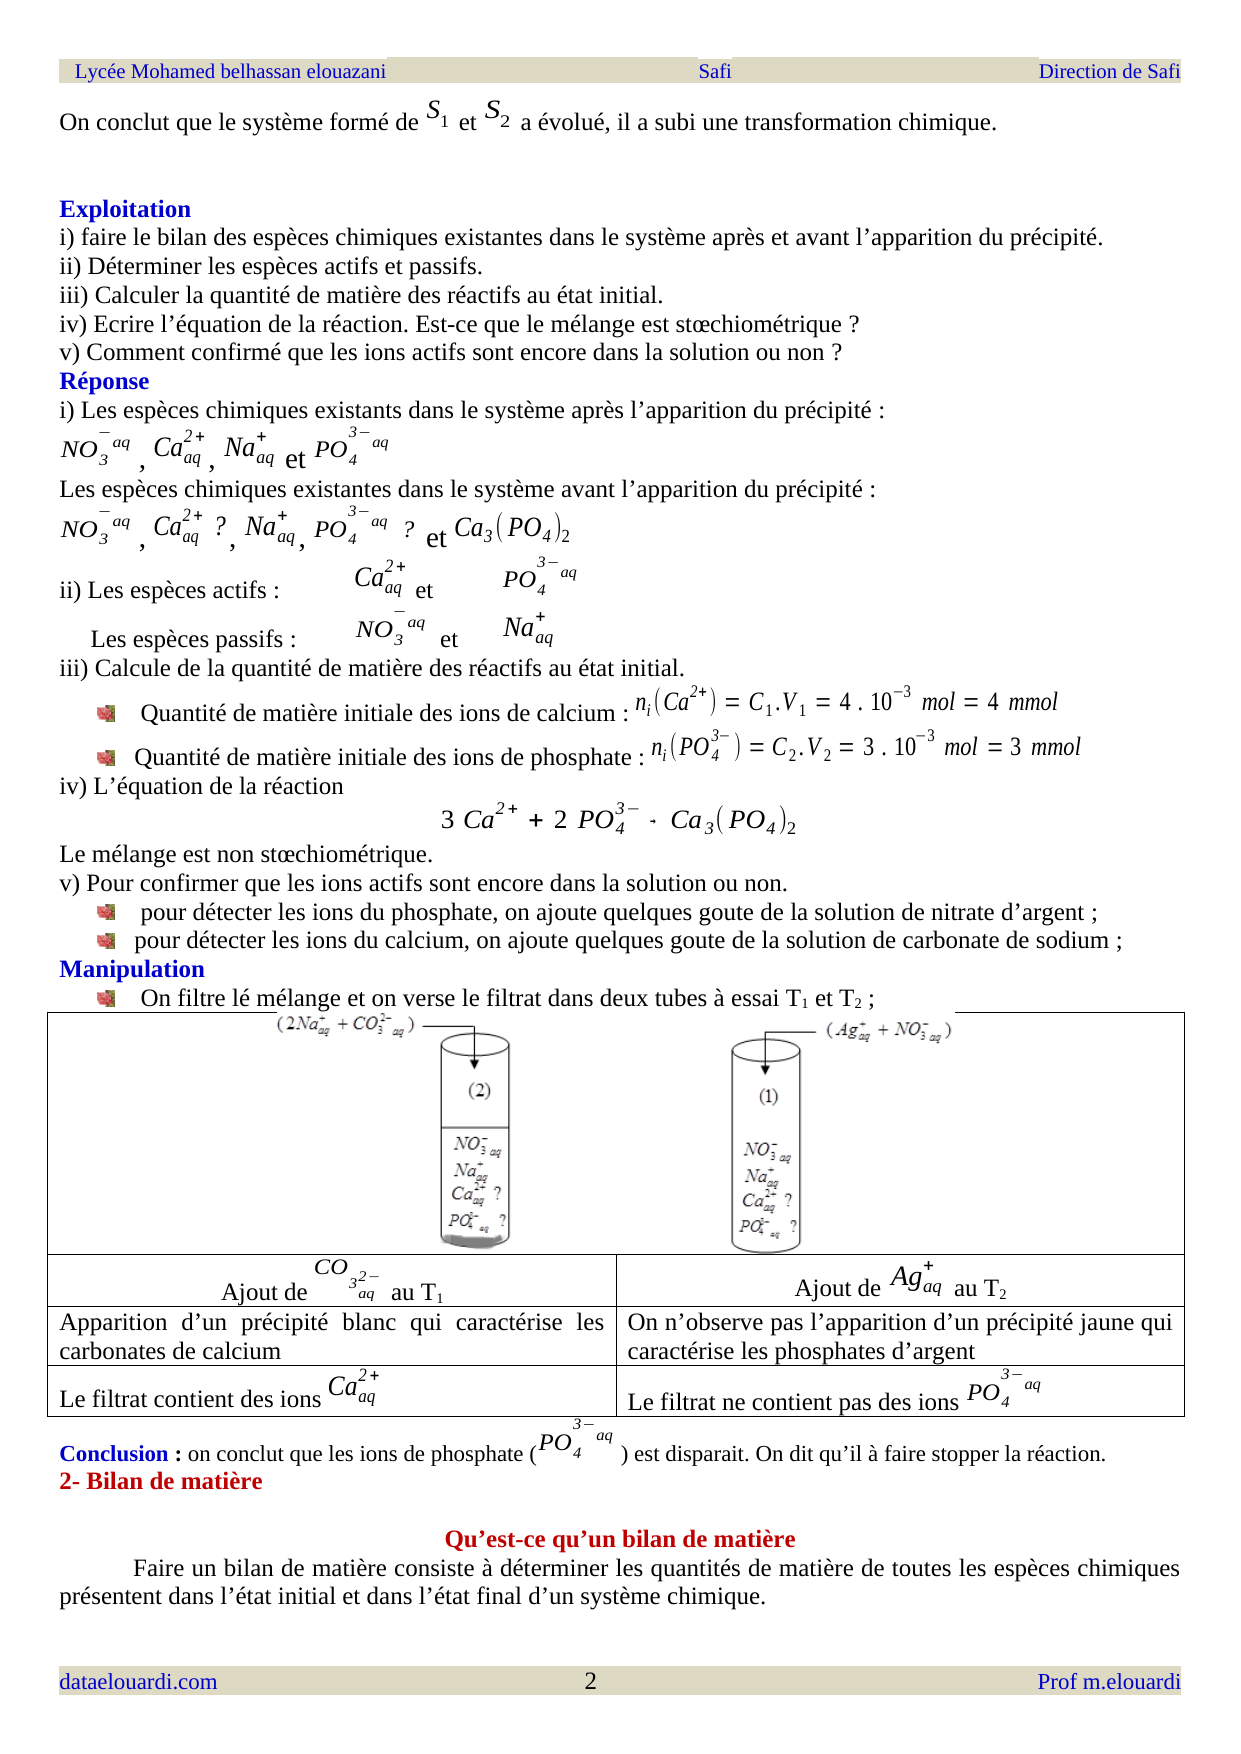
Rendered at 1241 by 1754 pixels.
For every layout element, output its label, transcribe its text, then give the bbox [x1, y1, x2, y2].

table_header [48, 1013, 277, 1254]
text Manipulation [59, 954, 1181, 983]
text iii) Calcule de la quantité de matière des réactifs au état initial. [59, 653, 1181, 682]
text Réponse [59, 366, 1181, 395]
picture [97, 749, 115, 766]
picture [97, 903, 115, 920]
table_cell Apparition d’un précipité blanc qui caractérise les carbonates de calcium [48, 1307, 616, 1365]
text On conclut que le système formé de et a évolué, il a subi une transformation chimique. [59, 96, 1181, 136]
text iv) Ecrire l’équation de la réaction. Est-ce que le mélange est stœchiométrique ? [59, 309, 1181, 337]
text ii) Les espèces actifs : et [59, 554, 1181, 603]
table_cell Ajout de au T2 [617, 1255, 1184, 1306]
text v) Pour confirmer que les ions actifs sont encore dans la solution ou non. [59, 868, 1181, 897]
text , , , et [59, 503, 1181, 554]
text Le mélange est non stœchiométrique. [59, 839, 1181, 868]
text i) faire le bilan des espèces chimiques existantes dans le système après et avant l’apparition du précipité. [59, 222, 1181, 251]
table_cell Le filtrat contient des ions [48, 1366, 616, 1416]
text iii) Calculer la quantité de matière des réactifs au état initial. [59, 280, 1181, 309]
list 2- Bilan de matière [59, 1466, 1181, 1495]
list Quantité de matière initiale des ions de calcium : [97, 682, 1181, 727]
text v) Comment confirmé que les ions actifs sont encore dans la solution ou non ? [59, 337, 1181, 366]
text , , et [59, 424, 1181, 474]
text Faire un bilan de matière consiste à déterminer les quantités de matière de toutes les espèces chimiques présentent dans l’état initial et dans l’état final d’un système chimique. [59, 1553, 1181, 1610]
list pour détecter les ions du phosphate, on ajoute quelques goute de la solution de nitrate d’argent ; [97, 897, 1181, 925]
table_cell Le filtrat ne contient pas des ions [617, 1366, 1184, 1416]
picture [97, 704, 115, 722]
text i) Les espèces chimiques existants dans le système après l’apparition du précipité : [59, 395, 1181, 424]
picture [97, 932, 115, 949]
table_cell On n’observe pas l’apparition d’un précipité jaune qui caractérise les phosphates d’argent [617, 1307, 1184, 1365]
text Conclusion : on conclut que les ions de phosphate () est disparait. On dit qu’il à faire stopper la réaction. [59, 1417, 1181, 1466]
table_header [956, 1013, 1184, 1254]
list Quantité de matière initiale des ions de phosphate : [97, 727, 1181, 771]
text ii) Déterminer les espèces actifs et passifs. [59, 251, 1181, 280]
text Les espèces passifs : et [59, 603, 1181, 653]
text Qu’est-ce qu’un bilan de matière [59, 1524, 1181, 1553]
text Les espèces chimiques existantes dans le système avant l’apparition du précipité : [59, 474, 1181, 503]
text iv) L’équation de la réaction [59, 771, 1181, 800]
text Exploitation [59, 194, 1181, 222]
picture [277, 1012, 956, 1254]
list On filtre lé mélange et on verse le filtrat dans deux tubes à essai T1 et T2 ; [97, 983, 1181, 1012]
table_cell Ajout de au T1 [48, 1255, 616, 1306]
list pour détecter les ions du calcium, on ajoute quelques goute de la solution de carbonate de sodium ; [97, 925, 1181, 954]
picture [97, 989, 115, 1007]
